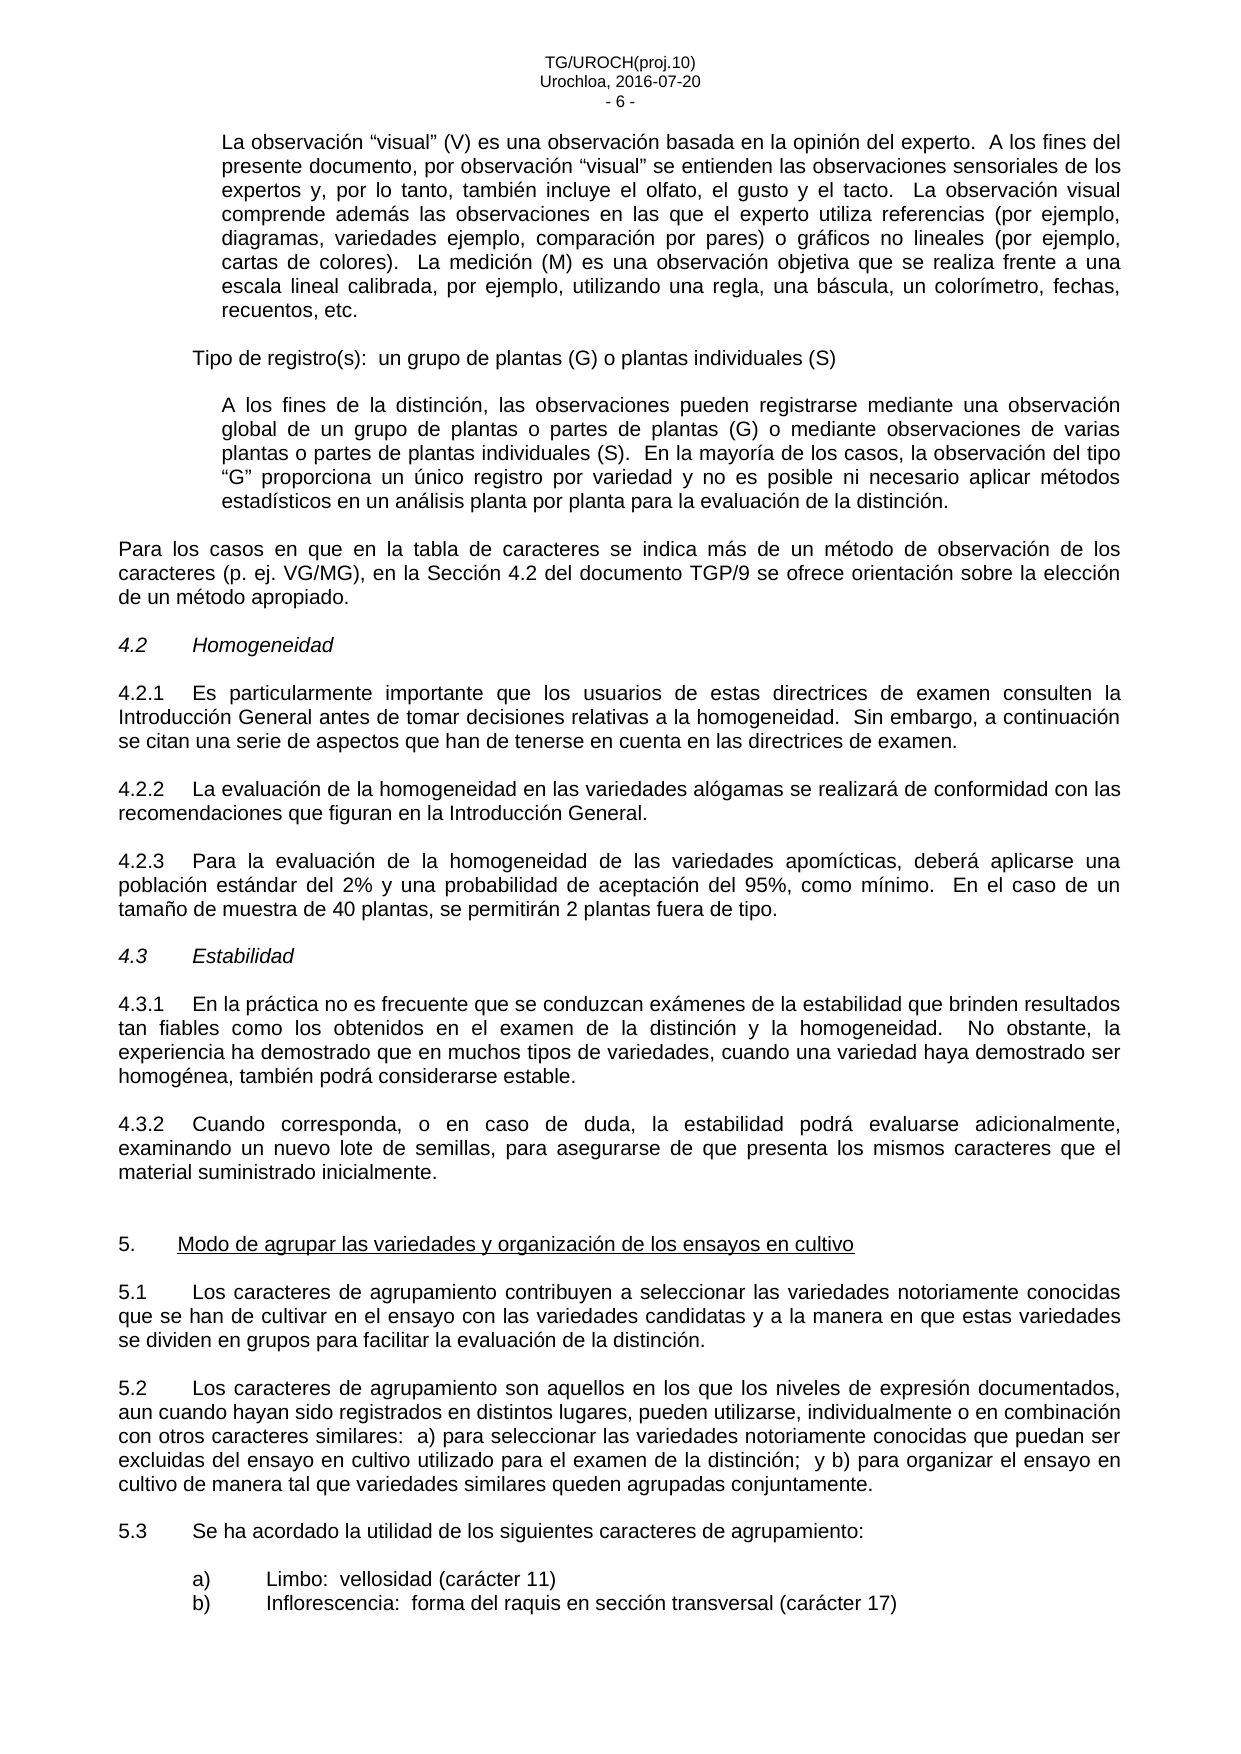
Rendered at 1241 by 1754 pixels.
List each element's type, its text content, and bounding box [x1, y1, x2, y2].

text 5.2 Los caracteres de agrupamiento son aquellos en los que los niveles de expresión documentados, aun cuando hayan sido registrados en distintos lugares, pueden utilizarse, individualmente o en combinación con otros caracteres similares: a) para seleccionar las variedades notoriamente conocidas que puedan ser excluidas del ensayo en cultivo utilizado para el examen de la distinción; y b) para organizar el ensayo en cultivo de manera tal que variedades similares queden agrupadas conjuntamente. [118, 1376, 1122, 1495]
subtitle Modo de agrupar las variedades y organización de los ensayos en cultivo [118, 1232, 1122, 1256]
subtitle 4.3 Estabilidad [118, 944, 1122, 968]
text 4.3.1 En la práctica no es frecuente que se conduzcan exámenes de la estabilidad que brinden resultados tan fiables como los obtenidos en el examen de la distinción y la homogeneidad. No obstante, la experiencia ha demostrado que en muchos tipos de variedades, cuando una variedad haya demostrado ser homogénea, también podrá considerarse estable. [118, 992, 1122, 1088]
subtitle 4.2 Homogeneidad [118, 633, 1122, 657]
text 5.3 Se ha acordado la utilidad de los siguientes caracteres de agrupamiento: [118, 1519, 1122, 1543]
text 4.2.3 Para la evaluación de la homogeneidad de las variedades apomícticas, deberá aplicarse una población estándar del 2% y una probabilidad de aceptación del 95%, como mínimo. En el caso de un tamaño de muestra de 40 plantas, se permitirán 2 plantas fuera de tipo. [118, 848, 1122, 920]
text Para los casos en que en la tabla de caracteres se indica más de un método de observación de los caracteres (p. ej. VG/MG), en la Sección 4.2 del documento TGP/9 se ofrece orientación sobre la elección de un método apropiado. [118, 537, 1122, 609]
text 4.2.1 Es particularmente importante que los usuarios de estas directrices de examen consulten la Introducción General antes de tomar decisiones relativas a la homogeneidad. Sin embargo, a continuación se citan una serie de aspectos que han de tenerse en cuenta en las directrices de examen. [118, 681, 1122, 753]
text 5.1 Los caracteres de agrupamiento contribuyen a seleccionar las variedades notoriamente conocidas que se han de cultivar en el ensayo con las variedades candidatas y a la manera en que estas variedades se dividen en grupos para facilitar la evaluación de la distinción. [118, 1280, 1122, 1352]
text A los fines de la distinción, las observaciones pueden registrarse mediante una observación global de un grupo de plantas o partes de plantas (G) o mediante observaciones de varias plantas o partes de plantas individuales (S). En la mayoría de los casos, la observación del tipo “G” proporciona un único registro por variedad y no es posible ni necesario aplicar métodos estadísticos en un análisis planta por planta para la evaluación de la distinción. [221, 393, 1122, 513]
text 4.3.2 Cuando corresponda, o en caso de duda, la estabilidad podrá evaluarse adicionalmente, examinando un nuevo lote de semillas, para asegurarse de que presenta los mismos caracteres que el material suministrado inicialmente. [118, 1112, 1122, 1184]
text La observación “visual” (V) es una observación basada en la opinión del experto. A los fines del presente documento, por observación “visual” se entienden las observaciones sensoriales de los expertos y, por lo tanto, también incluye el olfato, el gusto y el tacto. La observación visual comprende además las observaciones en las que el experto utiliza referencias (por ejemplo, diagramas, variedades ejemplo, comparación por pares) o gráficos no lineales (por ejemplo, cartas de colores). La medición (M) es una observación objetiva que se realiza frente a una escala lineal calibrada, por ejemplo, utilizando una regla, una báscula, un colorímetro, fechas, recuentos, etc. [221, 130, 1122, 321]
text 4.2.2 La evaluación de la homogeneidad en las variedades alógamas se realizará de conformidad con las recomendaciones que figuran en la Introducción General. [118, 777, 1122, 824]
text Tipo de registro(s): un grupo de plantas (G) o plantas individuales (S) [192, 345, 1122, 369]
text b) Inflorescencia: forma del raquis en sección transversal (carácter 17) [192, 1591, 1122, 1615]
text a) Limbo: vellosidad (carácter 11) [192, 1567, 1122, 1591]
